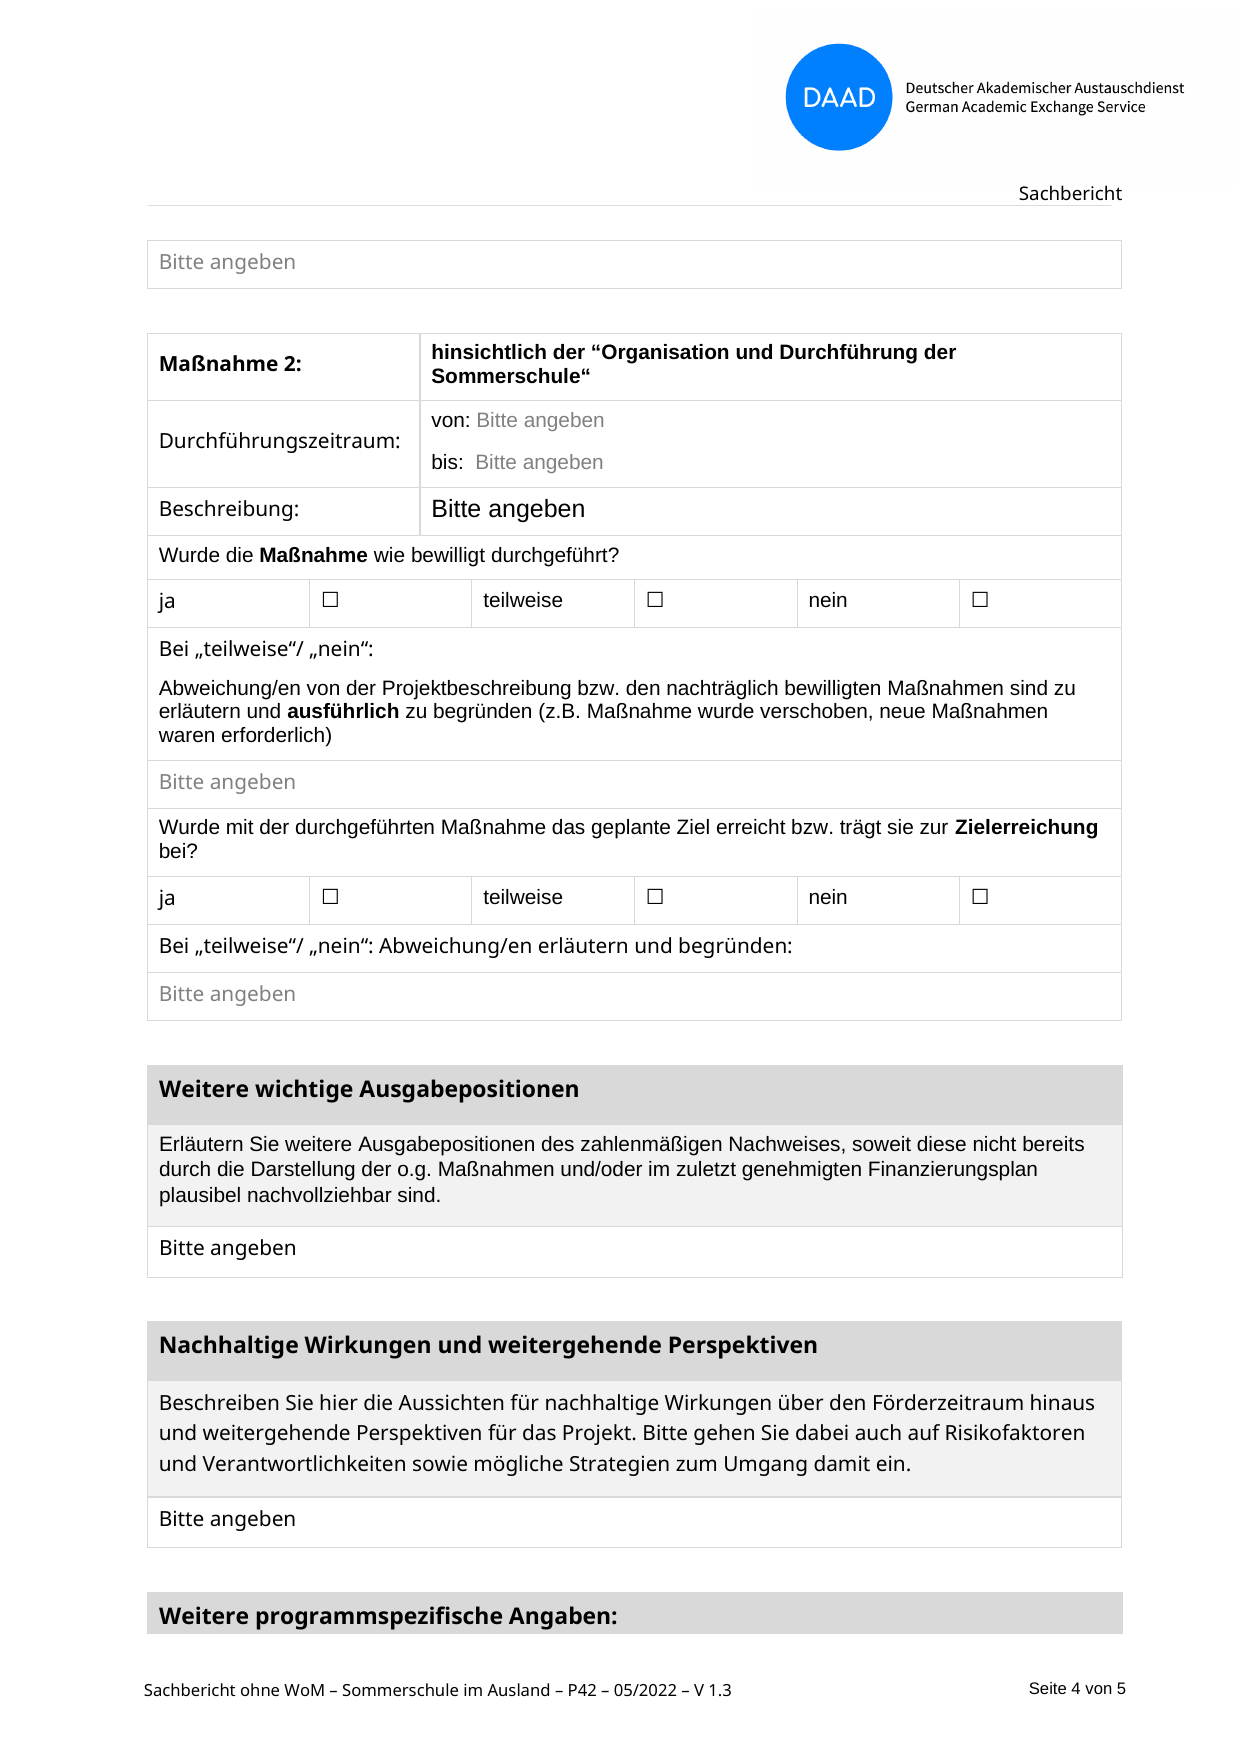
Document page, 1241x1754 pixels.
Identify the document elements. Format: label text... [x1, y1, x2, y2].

table_cell nein [798, 580, 959, 627]
table_cell [310, 877, 471, 924]
table_cell Wurde mit der durchgeführten Maßnahme das geplante Ziel erreicht bzw. trägt sie zur Zielerreichung bei? [148, 809, 1121, 876]
table_cell [960, 580, 1121, 627]
table_cell Beschreiben Sie hier die Aussichten für nachhaltige Wirkungen über den Förderzeitraum hinaus und weitergehende Perspektiven für das Projekt. Bitte gehen Sie dabei auch auf Risikofaktoren und Verantwortlichkeiten sowie mögliche Strategien zum Umgang damit ein. [148, 1381, 1121, 1496]
table_header Weitere wichtige Ausgabepositionen [148, 1066, 1122, 1124]
table_cell Bei „teilweise“/ „nein“: Abweichung/en von der Projektbeschreibung bzw. den nachträglich bewilligten Maßnahmen sind zu erläutern und ausführlich zu begründen (z.B. Maßnahme wurde verschoben, neue Maßnahmen waren erforderlich) [148, 628, 1121, 760]
table_cell [635, 580, 797, 627]
table_cell Bei „teilweise“/ „nein“: Abweichung/en erläutern und begründen: [148, 925, 1121, 972]
table_cell nein [798, 877, 959, 924]
table_header Weitere programmspezifische Angaben: [148, 1593, 1122, 1633]
table_cell ja [148, 580, 309, 627]
table_header Maßnahme 2: [148, 334, 419, 400]
table_cell Erläutern Sie weitere Ausgabepositionen des zahlenmäßigen Nachweises, soweit diese nicht bereits durch die Darstellung der o.g. Maßnahmen und/oder im zuletzt genehmigten Finanzierungsplan plausibel nachvollziehbar sind. [148, 1125, 1122, 1226]
table_cell [960, 877, 1121, 924]
table_cell von: bis: [421, 401, 1121, 487]
table_cell [310, 580, 471, 627]
table_cell Durchführungszeitraum: [148, 401, 419, 487]
table_cell ja [148, 877, 309, 924]
table_cell [148, 1227, 1122, 1277]
table_cell [148, 1498, 1121, 1547]
picture [750, 8, 1239, 186]
table_header Nachhaltige Wirkungen und weitergehende Perspektiven [148, 1323, 1121, 1380]
table_cell teilweise [472, 877, 634, 924]
table_cell teilweise [472, 580, 634, 627]
table_cell Beschreibung: [148, 488, 419, 535]
table_cell [635, 877, 797, 924]
table_cell Wurde die Maßnahme wie bewilligt durchgeführt? [148, 536, 1121, 579]
